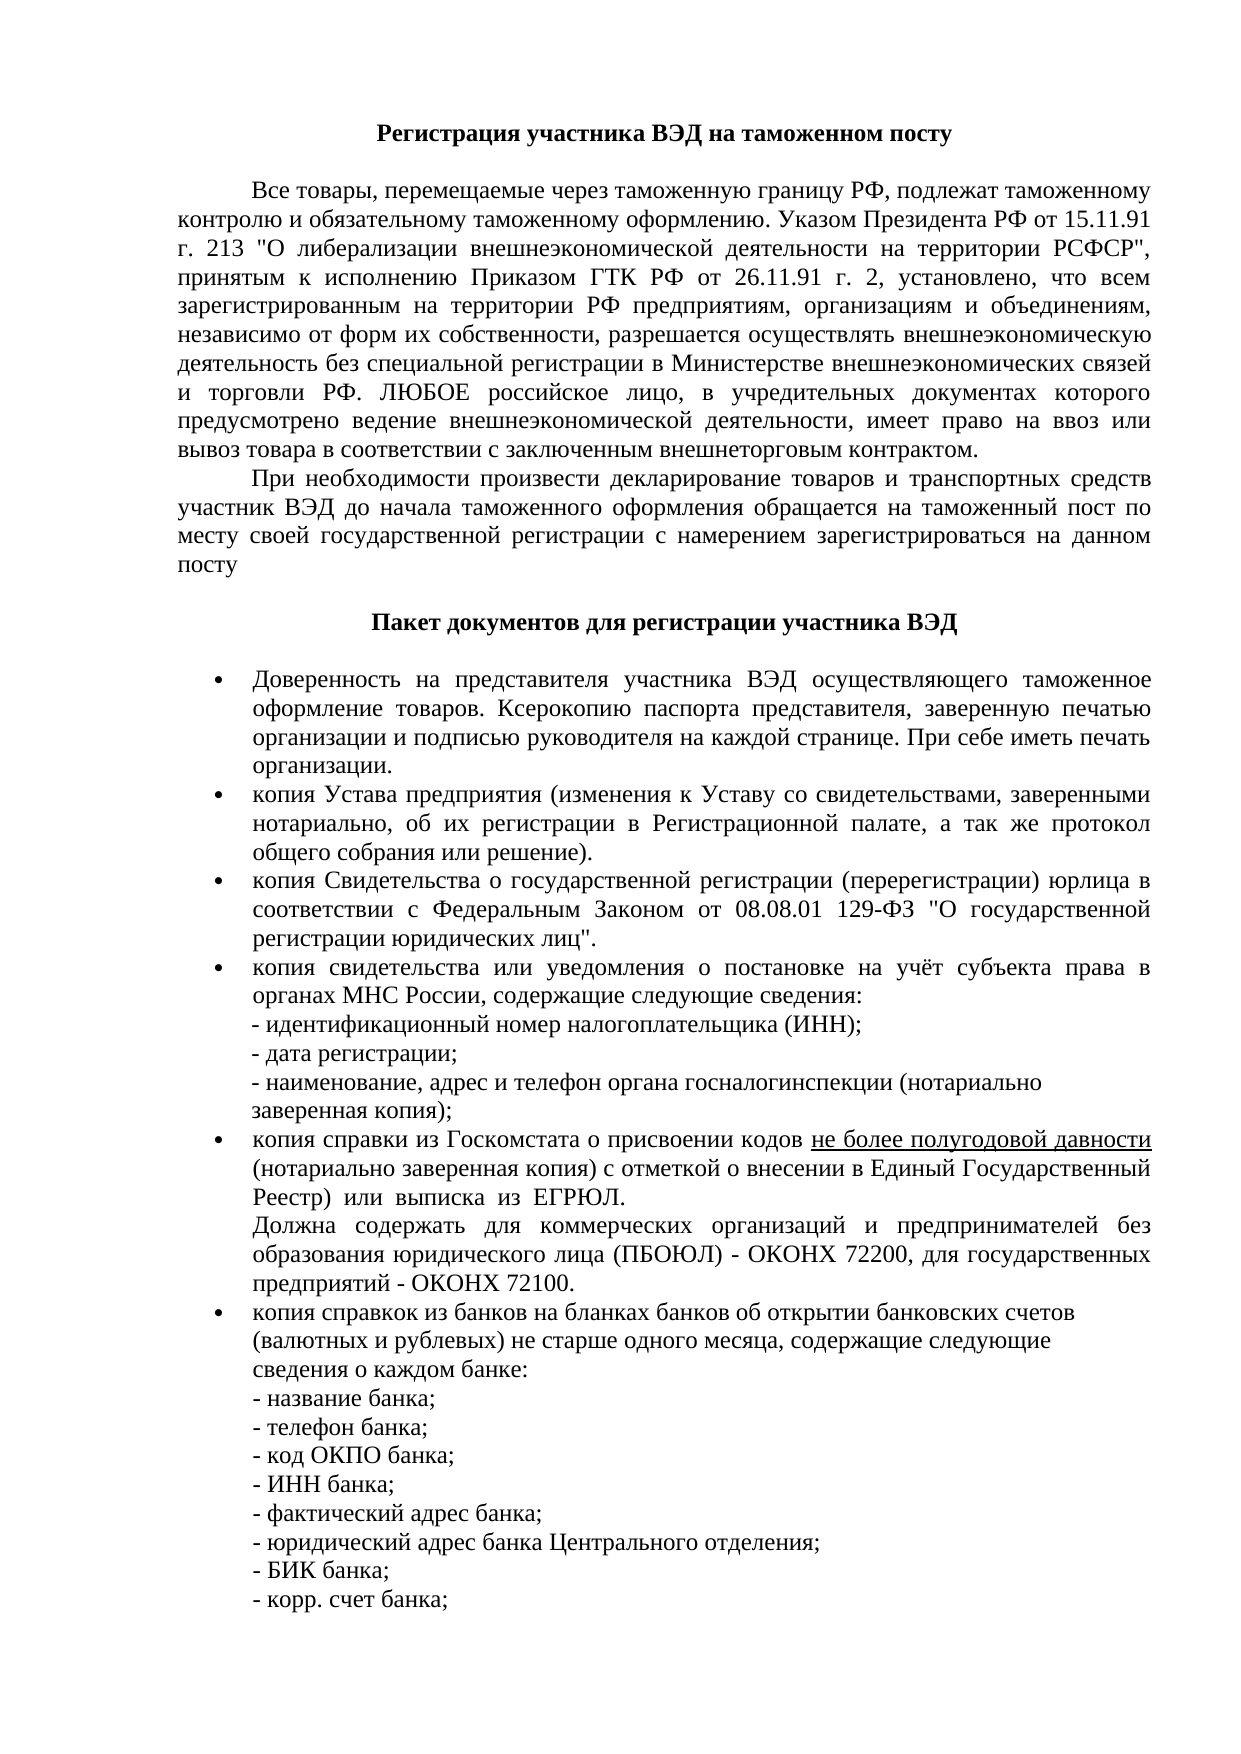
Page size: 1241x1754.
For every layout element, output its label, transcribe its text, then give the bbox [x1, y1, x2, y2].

text - идентификационный номер налогоплательщика (ИНН); - дата регистрации; - наименование, адрес и телефон органа госналогинспекции (нотариально заверенная копия); [251, 1009, 1152, 1124]
list копия справки из Госкомстата о присвоении кодов не более полугодовой давности (нотариально заверенная копия) с отметкой о внесении в Единый Государственный Реестр) или выписка из ЕГРЮЛ. Должна содержать для коммерческих организаций и предпринимателей без образования юридического лица (ПБОЮЛ) - ОКОНХ 72200, для государственных предприятий - ОКОНХ 72100. [215, 1124, 1152, 1297]
text Регистрация участника ВЭД на таможенном посту [177, 118, 1152, 147]
list копия справкок из банков на бланках банков об открытии банковских счетов (валютных и рублевых) не старше одного месяца, содержащие следующие сведения о каждом банке: - название банка; - телефон банка; - код ОКПО банка; - ИНН банка; - фактический адрес банка; - юридический адрес банка Центрального отделения; - БИК банка; - корр. счет банка; [215, 1297, 1152, 1613]
list Доверенность на представителя участника ВЭД осуществляющего таможенное оформление товаров. Ксерокопию паспорта представителя, заверенную печатью организации и подписью руководителя на каждой странице. При себе иметь печать организации. [215, 664, 1152, 779]
list копия Устава предприятия (изменения к Уставу со свидетельствами, заверенными нотариально, об их регистрации в Регистрационной палате, а так же протокол общего собрания или решение). [215, 779, 1152, 866]
list копия Свидетельства о государственной регистрации (перерегистрации) юрлица в соответствии с Федеральным Законом от 08.08.01 129-ФЗ "О государственной регистрации юридических лиц". [215, 866, 1152, 952]
text Все товары, перемещаемые через таможенную границу РФ, подлежат таможенному контролю и обязательному таможенному оформлению. Указом Президента РФ от 15.11.91 г. 213 "О либерализации внешнеэкономической деятельности на территории РСФСР", принятым к исполнению Приказом ГТК РФ от 26.11.91 г. 2, установлено, что всем зарегистрированным на территории РФ предприятиям, организациям и объединениям, независимо от форм их собственности, разрешается осуществлять внешнеэкономическую деятельность без специальной регистрации в Министерстве внешнеэкономических связей и торговли РФ. ЛЮБОЕ российское лицо, в учредительных документах которого предусмотрено ведение внешнеэкономической деятельности, имеет право на ввоз или вывоз товара в соответствии с заключенным внешнеторговым контрактом. [177, 176, 1152, 463]
text Пакет документов для регистрации участника ВЭД [177, 607, 1152, 636]
text При необходимости произвести декларирование товаров и транспортных средств участник ВЭД до начала таможенного оформления обращается на таможенный пост по месту своей государственной регистрации с намерением зарегистрироваться на данном посту [177, 463, 1152, 578]
list копия свидетельства или уведомления о постановке на учёт субъекта права в органах МНС России, содержащие следующие сведения: [215, 952, 1152, 1009]
